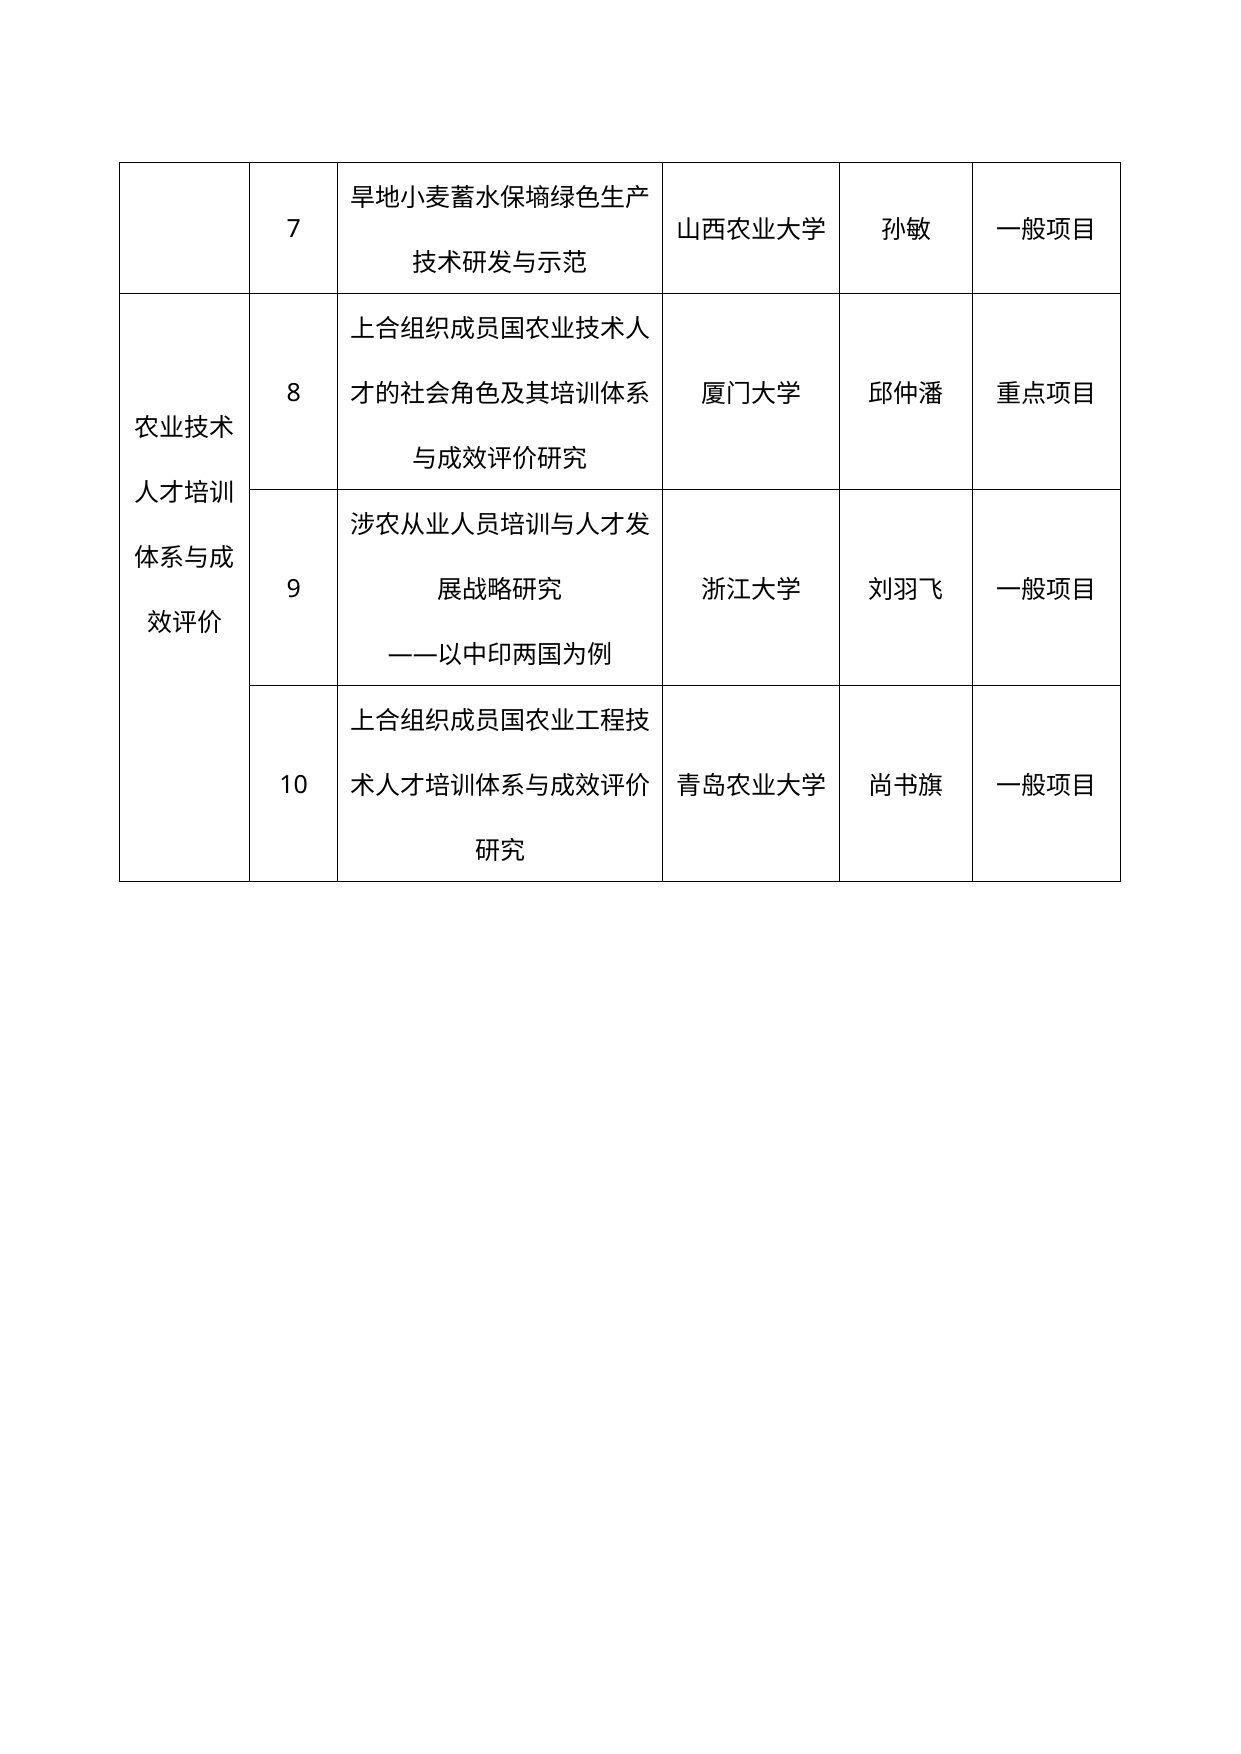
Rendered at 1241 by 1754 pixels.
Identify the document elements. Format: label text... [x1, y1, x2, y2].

table_cell 厦门大学 [663, 294, 839, 489]
table_cell 9 [250, 490, 337, 685]
table_cell 农业技术人才培训体系与成效评价 [120, 294, 249, 881]
table_cell 一般项目 [973, 163, 1120, 293]
table_cell 上合组织成员国农业工程技术人才培训体系与成效评价研究 [338, 686, 662, 881]
table_cell 一般项目 [973, 490, 1120, 685]
table_cell 涉农从业人员培训与人才发展战略研究 ——以中印两国为例 [338, 490, 662, 685]
table_cell 8 [250, 294, 337, 489]
table_cell 一般项目 [973, 686, 1120, 881]
table_cell 刘羽飞 [840, 490, 972, 685]
table_cell 山西农业大学 [663, 163, 839, 293]
table_cell 浙江大学 [663, 490, 839, 685]
table_cell 孙敏 [840, 163, 972, 293]
table_cell 7 [250, 163, 337, 293]
table_cell 青岛农业大学 [663, 686, 839, 881]
table_cell 邱仲潘 [840, 294, 972, 489]
table_cell 重点项目 [973, 294, 1120, 489]
table_cell 尚书旗 [840, 686, 972, 881]
table_cell 旱地小麦蓄水保墒绿色生产技术研发与示范 [338, 163, 662, 293]
table_cell 10 [250, 686, 337, 881]
table_cell 上合组织成员国农业技术人才的社会角色及其培训体系与成效评价研究 [338, 294, 662, 489]
